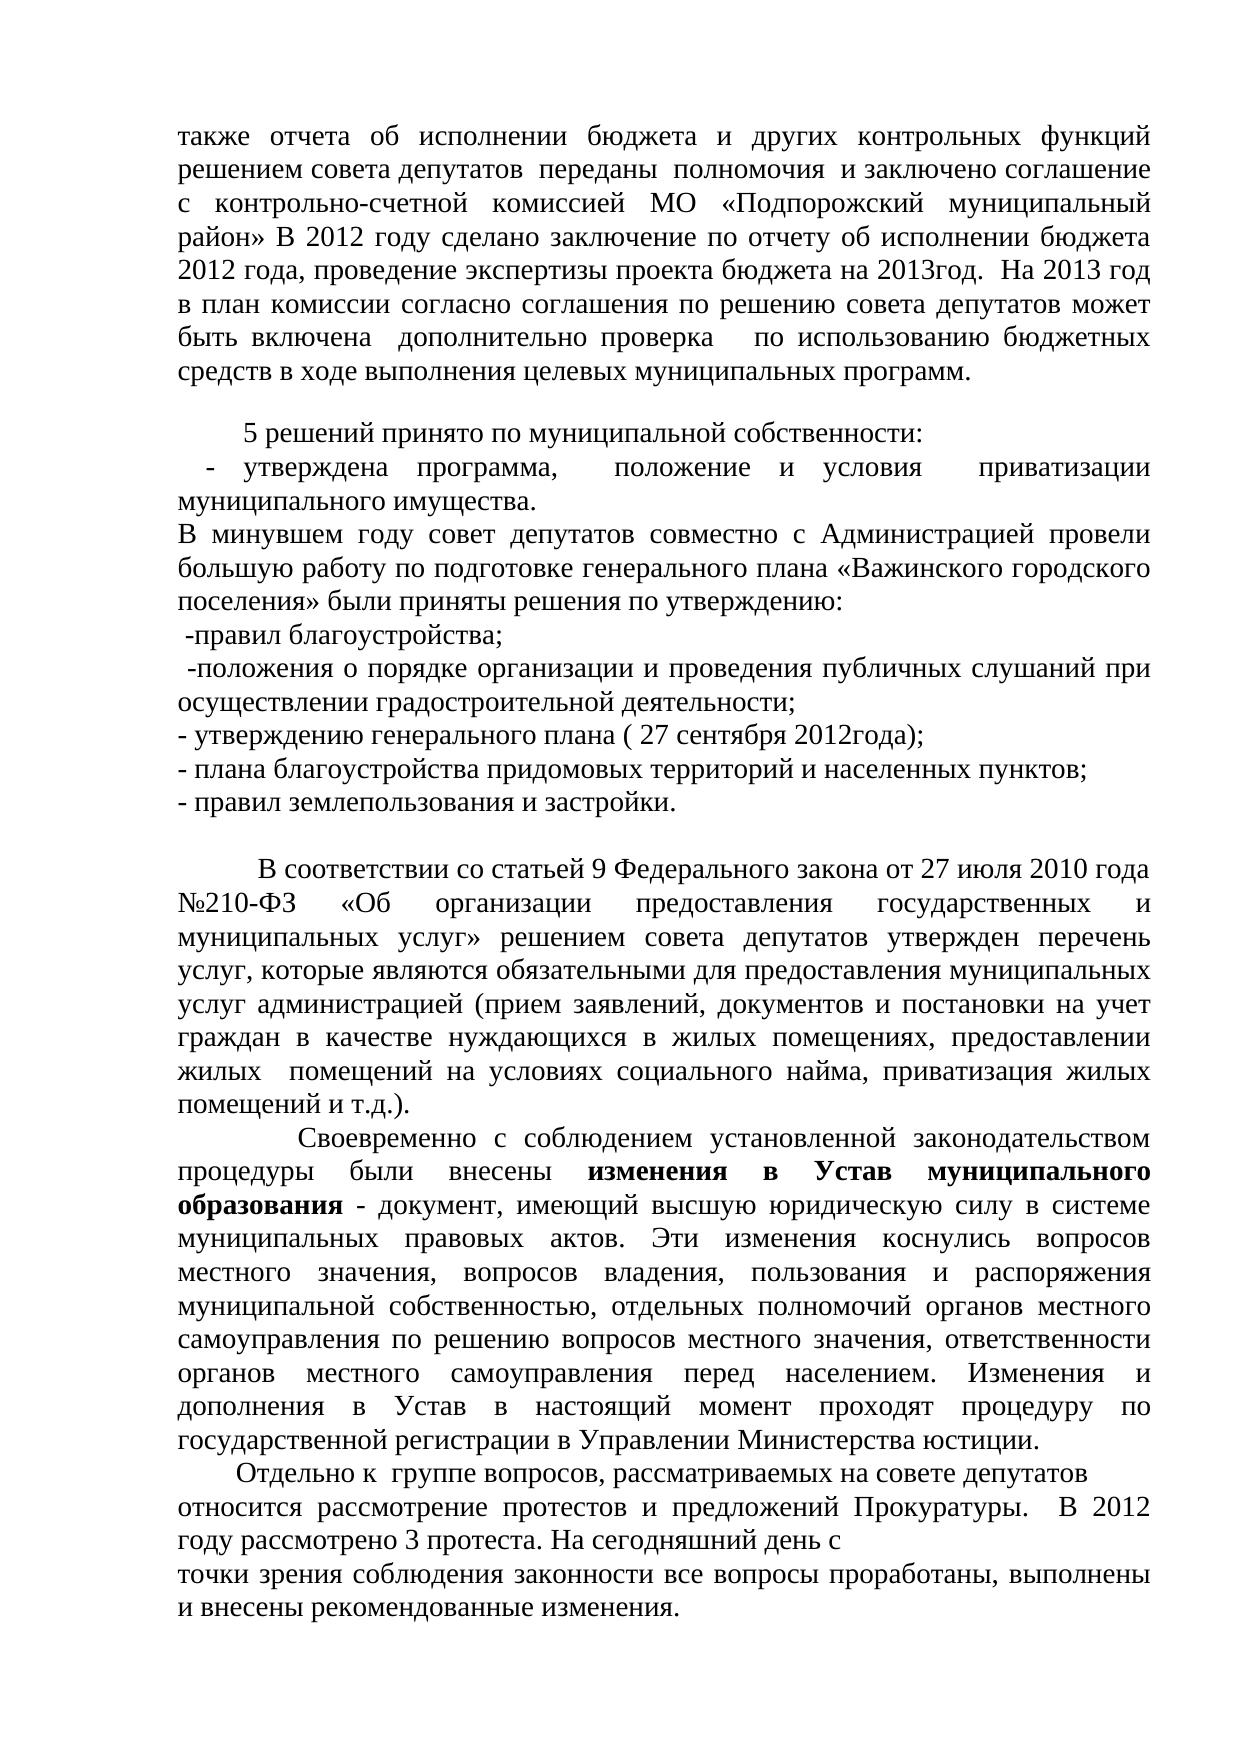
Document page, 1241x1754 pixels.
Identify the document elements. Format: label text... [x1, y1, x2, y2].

text -положения о порядке организации и проведения публичных слушаний при осуществлении градостроительной деятельности; [177, 650, 1152, 717]
text - правил землепользования и застройки. [177, 784, 1152, 818]
text относится рассмотрение протестов и предложений Прокуратуры. В 2012 году рассмотрено 3 протеста. На сегодняшний день с [177, 1489, 1152, 1556]
text точки зрения соблюдения законности все вопросы проработаны, выполнены и внесены рекомендованные изменения. [177, 1556, 1152, 1623]
text -правил благоустройства; [177, 617, 1152, 650]
text - плана благоустройства придомовых территорий и населенных пунктов; [177, 751, 1152, 784]
text - утверждена программа, положение и условия приватизации муниципального имущества. [177, 449, 1152, 516]
text Отдельно к группе вопросов, рассматриваемых на совете депутатов [177, 1455, 1152, 1489]
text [177, 118, 1152, 386]
text - утверждению генерального плана ( 27 сентября 2012года); [177, 717, 1152, 751]
text Своевременно с соблюдением установленной законодательством процедуры были внесены изменения в Устав муниципального образования - документ, имеющий высшую юридическую силу в системе муниципальных правовых актов. Эти изменения коснулись вопросов местного значения, вопросов владения, пользования и распоряжения муниципальной собственностью, отдельных полномочий органов местного самоуправления по решению вопросов местного значения, ответственности органов местного самоуправления перед населением. Изменения и дополнения в Устав в настоящий момент проходят процедуру по государственной регистрации в Управлении Министерства юстиции. [177, 1120, 1152, 1455]
text В соответствии со статьей 9 Федерального закона от 27 июля 2010 года №210-ФЗ «Об организации предоставления государственных и муниципальных услуг» решением совета депутатов утвержден перечень услуг, которые являются обязательными для предоставления муниципальных услуг администрацией (прием заявлений, документов и постановки на учет граждан в качестве нуждающихся в жилых помещениях, предоставлении жилых помещений на условиях социального найма, приватизация жилых помещений и т.д.). [177, 852, 1152, 1120]
text В минувшем году совет депутатов совместно с Администрацией провели большую работу по подготовке генерального плана «Важинского городского поселения» были приняты решения по утверждению: [177, 516, 1152, 617]
text 5 решений принято по муниципальной собственности: [177, 416, 1152, 449]
